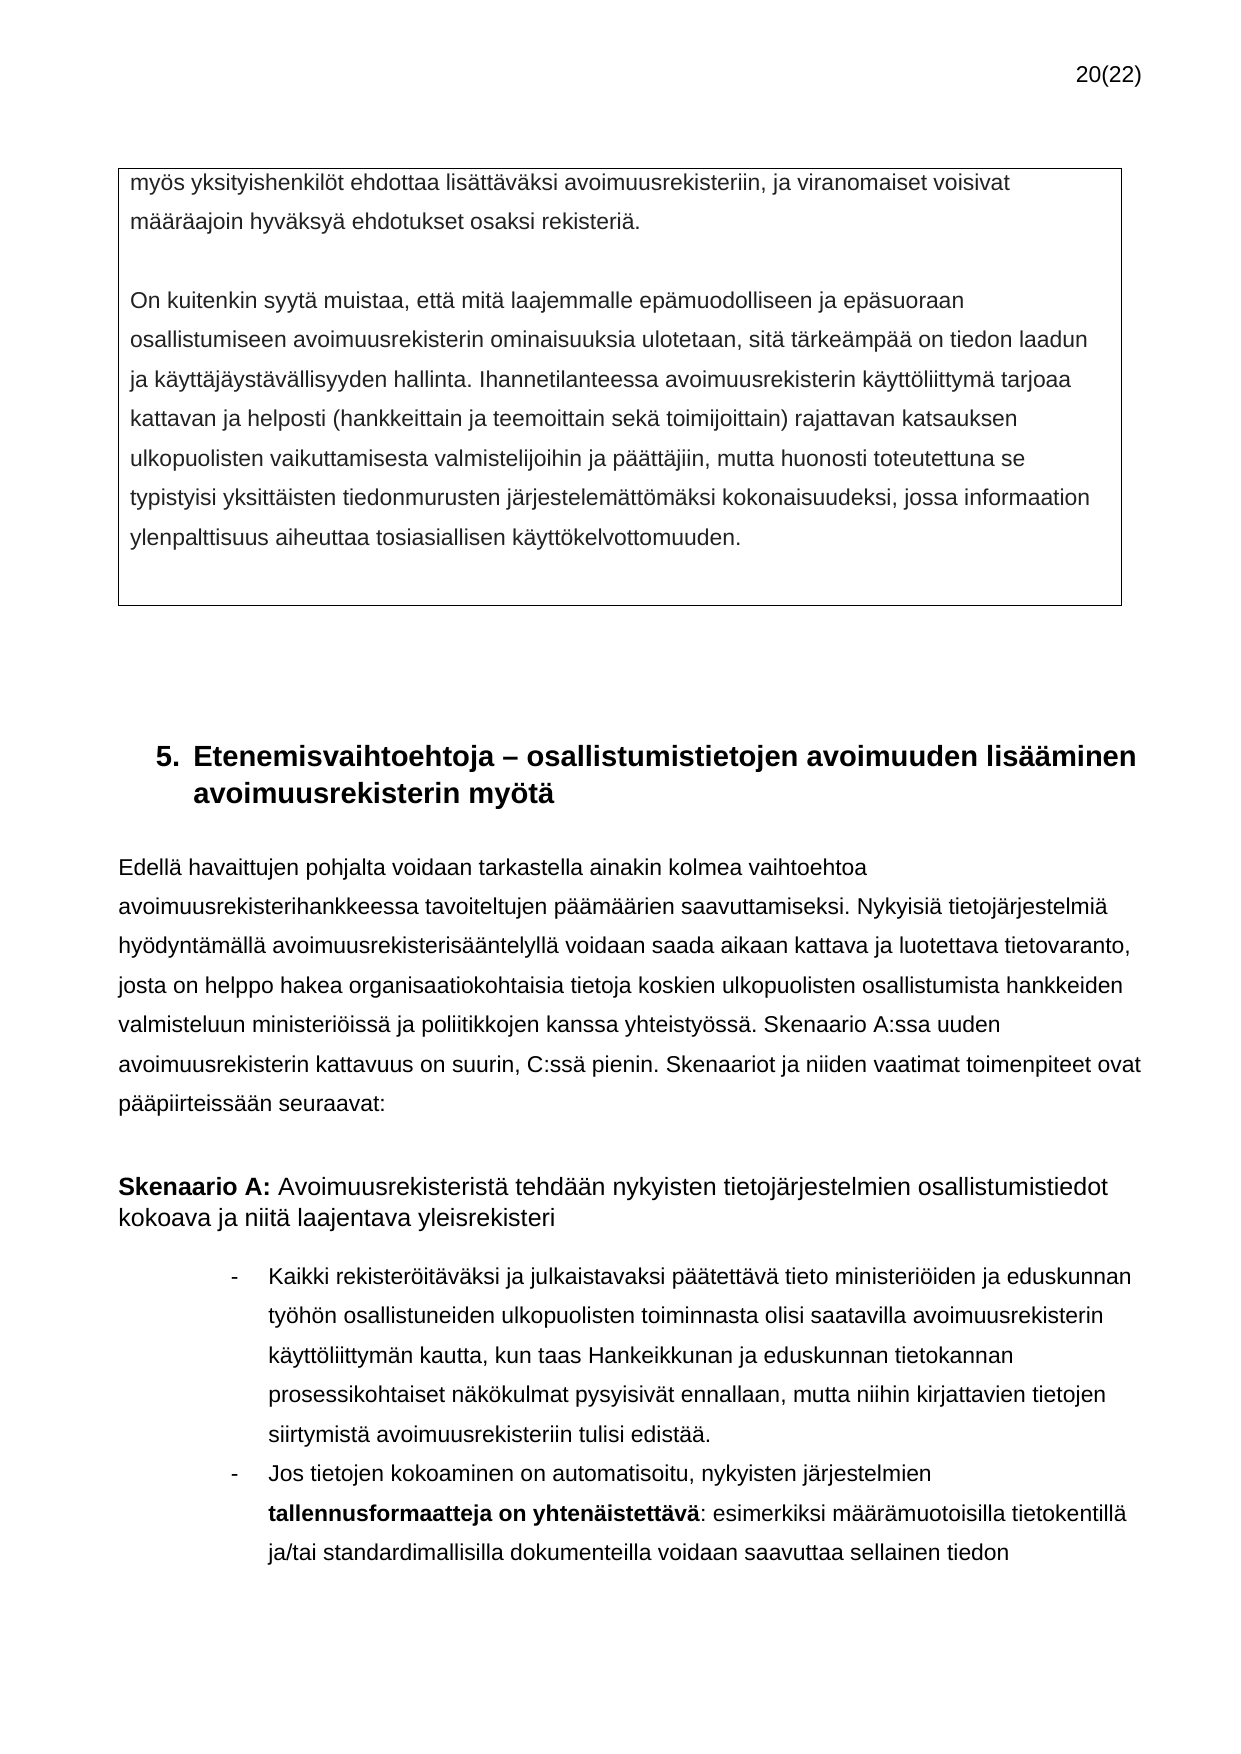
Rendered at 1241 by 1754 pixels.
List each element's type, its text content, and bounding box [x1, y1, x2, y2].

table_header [119, 169, 1121, 605]
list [231, 1460, 1146, 1565]
text Edellä havaittujen pohjalta voidaan tarkastella ainakin kolmea vaihtoehtoa avoimuusrekisterihankkeessa tavoiteltujen päämäärien saavuttamiseksi. Nykyisiä tietojärjestelmiä hyödyntämällä avoimuusrekisterisääntelyllä voidaan saada aikaan kattava ja luotettava tietovaranto, josta on helppo hakea organisaatiokohtaisia tietoja koskien ulkopuolisten osallistumista hankkeiden valmisteluun ministeriöissä ja poliitikkojen kanssa yhteistyössä. Skenaario A:ssa uuden avoimuusrekisterin kattavuus on suurin, C:ssä pienin. Skenaariot ja niiden vaatimat toimenpiteet ovat pääpiirteissään seuraavat: [118, 853, 1146, 1117]
list Etenemisvaihtoehtoja – osallistumistietojen avoimuuden lisääminen avoimuusrekisterin myötä [156, 739, 1146, 809]
text Skenaario A: Avoimuusrekisteristä tehdään nykyisten tietojärjestelmien osallistumistiedot kokoava ja niitä laajentava yleisrekisteri [118, 1171, 1146, 1231]
list Kaikki rekisteröitäväksi ja julkaistavaksi päätettävä tieto ministeriöiden ja eduskunnan työhön osallistuneiden ulkopuolisten toiminnasta olisi saatavilla avoimuusrekisterin käyttöliittymän kautta, kun taas Hankeikkunan ja eduskunnan tietokannan prosessikohtaiset näkökulmat pysyisivät ennallaan, mutta niihin kirjattavien tietojen siirtymistä avoimuusrekisteriin tulisi edistää. [231, 1263, 1146, 1447]
